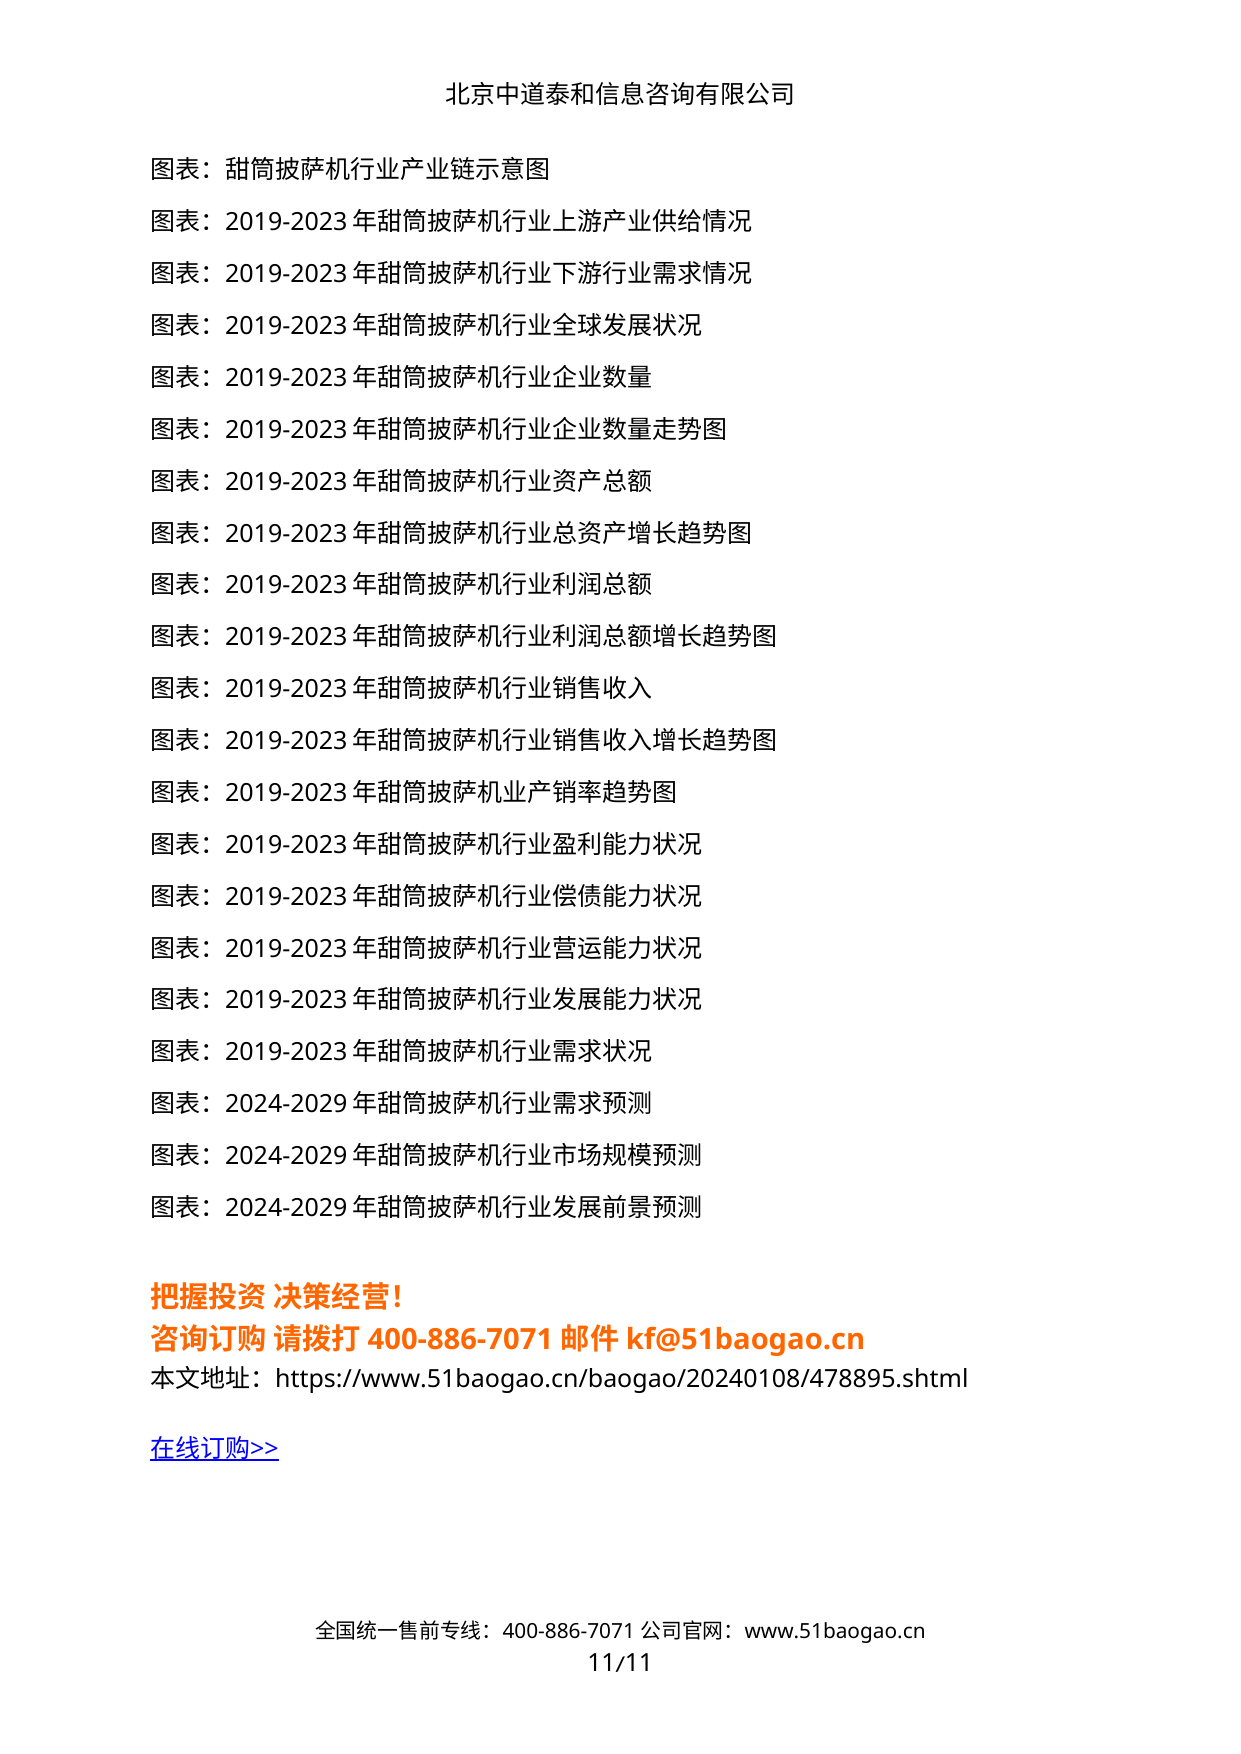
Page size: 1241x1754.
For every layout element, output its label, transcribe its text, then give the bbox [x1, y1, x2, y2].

text 图表：2019-2023年甜筒披萨机行业偿债能力状况 [150, 876, 1090, 912]
text 把握投资 决策经营！咨询订购 请拨打 400-886-7071 邮件 kf@51baogao.cn本文地址：https://www.51baogao.cn/baogao/20240108/478895.shtml [150, 1239, 1090, 1394]
text 图表：2019-2023年甜筒披萨机行业利润总额 [150, 565, 1090, 601]
text 图表：2019-2023年甜筒披萨机业产销率趋势图 [150, 772, 1090, 809]
text 图表：2019-2023年甜筒披萨机行业需求状况 [150, 1032, 1090, 1068]
text 图表：2019-2023年甜筒披萨机行业发展能力状况 [150, 980, 1090, 1016]
text 图表：2019-2023年甜筒披萨机行业销售收入增长趋势图 [150, 721, 1090, 757]
text 图表：2024-2029年甜筒披萨机行业需求预测 [150, 1084, 1090, 1120]
text 图表：2019-2023年甜筒披萨机行业企业数量走势图 [150, 409, 1090, 446]
text 图表：2024-2029年甜筒披萨机行业市场规模预测 [150, 1136, 1090, 1172]
text 图表：甜筒披萨机行业产业链示意图 [150, 150, 1090, 186]
text 图表：2019-2023年甜筒披萨机行业销售收入 [150, 669, 1090, 705]
text 图表：2019-2023年甜筒披萨机行业利润总额增长趋势图 [150, 617, 1090, 653]
text 在线订购>> [150, 1394, 1090, 1465]
text 图表：2019-2023年甜筒披萨机行业盈利能力状况 [150, 824, 1090, 861]
text 图表：2024-2029年甜筒披萨机行业发展前景预测 [150, 1187, 1090, 1224]
text 图表：2019-2023年甜筒披萨机行业营运能力状况 [150, 928, 1090, 964]
text 图表：2019-2023年甜筒披萨机行业资产总额 [150, 461, 1090, 497]
text 图表：2019-2023年甜筒披萨机行业全球发展状况 [150, 306, 1090, 342]
text 图表：2019-2023年甜筒披萨机行业下游行业需求情况 [150, 254, 1090, 290]
text 图表：2019-2023年甜筒披萨机行业企业数量 [150, 357, 1090, 394]
text 图表：2019-2023年甜筒披萨机行业上游产业供给情况 [150, 202, 1090, 238]
text 图表：2019-2023年甜筒披萨机行业总资产增长趋势图 [150, 513, 1090, 549]
